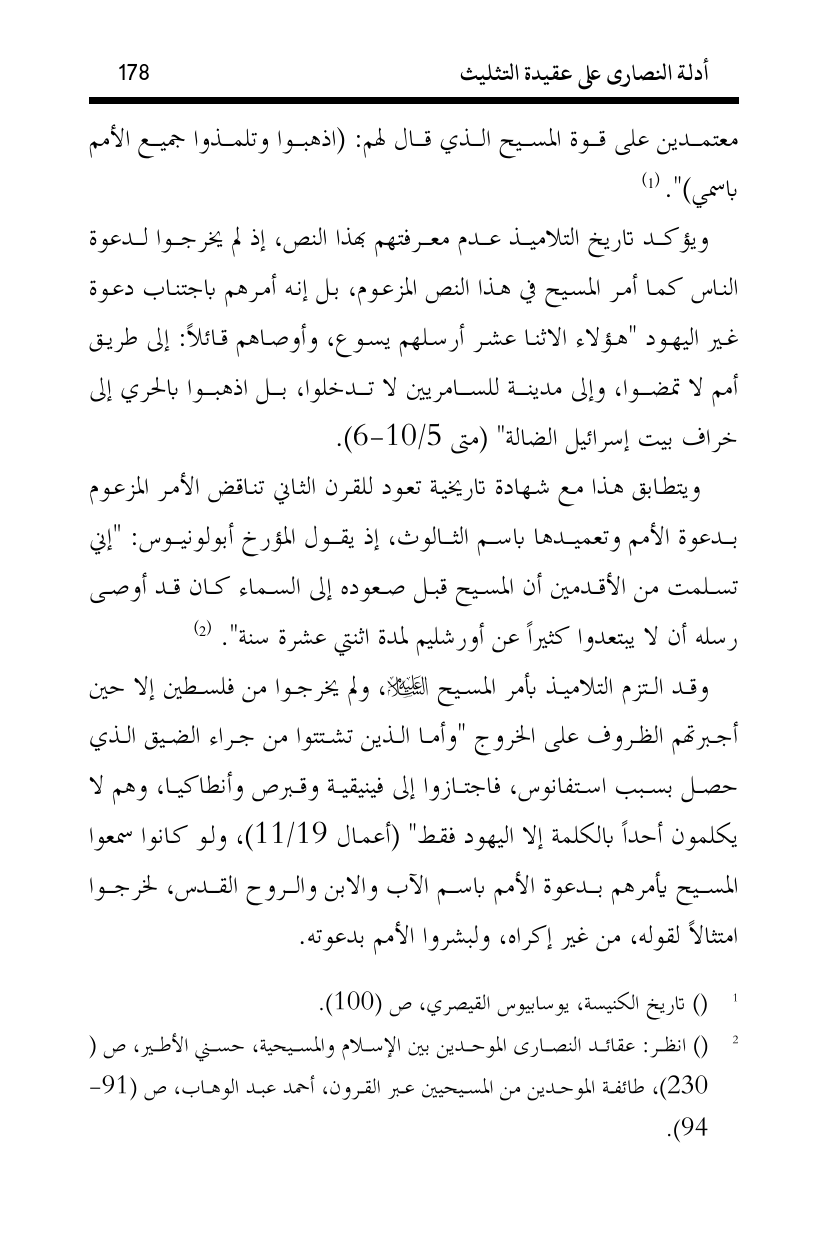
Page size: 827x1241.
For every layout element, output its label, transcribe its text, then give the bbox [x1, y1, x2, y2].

text ويؤكد تاريخ التلاميذ عدم معرفتهم بهذا النص، إذ لم يخرجوا لدعوة الناس كما أمر المسيح في هذا النص المزعوم، بل إنه أمرهم باجتناب دعوة غير اليهود "هؤلاء الاثنا عشر أرسلهم يسوع، وأوصاهم قائلاً: إلى طريق أمم لا تمضوا، وإلى مدينة للسامريين لا تدخلوا، بل اذهبوا بالحري إلى خراف بيت إسرائيل الضالة" (متى 10/5-6). [89, 215, 738, 464]
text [89, 115, 738, 215]
text وقد التزم التلاميذ بأمر المسيح ÷، ولم يخرجوا من فلسطين إلا حين أجبرتهم الظروف على الخروج "وأما الذين تشتتوا من جراء الضيق الذي حصل بسبب استفانوس، فاجتازوا إلى فينيقية وقبرص وأنطاكيا، وهم لا يكلمون أحداً بالكلمة إلا اليهود فقط" (أعمال 11/19)، ولو كانوا سمعوا المسيح يأمرهم بدعوة الأمم باسم الآب والابن والروح القدس، لخرجوا امتثالاً لقوله، من غير إكراه، ولبشروا الأمم بدعوته. [89, 663, 738, 962]
text ويتطابق هذا مع شهادة تاريخية تعود للقرن الثاني تناقض الأمر المزعوم بدعوة الأمم وتعميدها باسم الثالوث، إذ يقول المؤرخ أبولونيوس: "إني تسلمت من الأقدمين أن المسيح قبل صعوده إلى السماء كان قد أوصى رسله أن لا يبتعدوا كثيراً عن أورشليم لمدة اثنتي عشرة سنة". () [89, 464, 738, 663]
